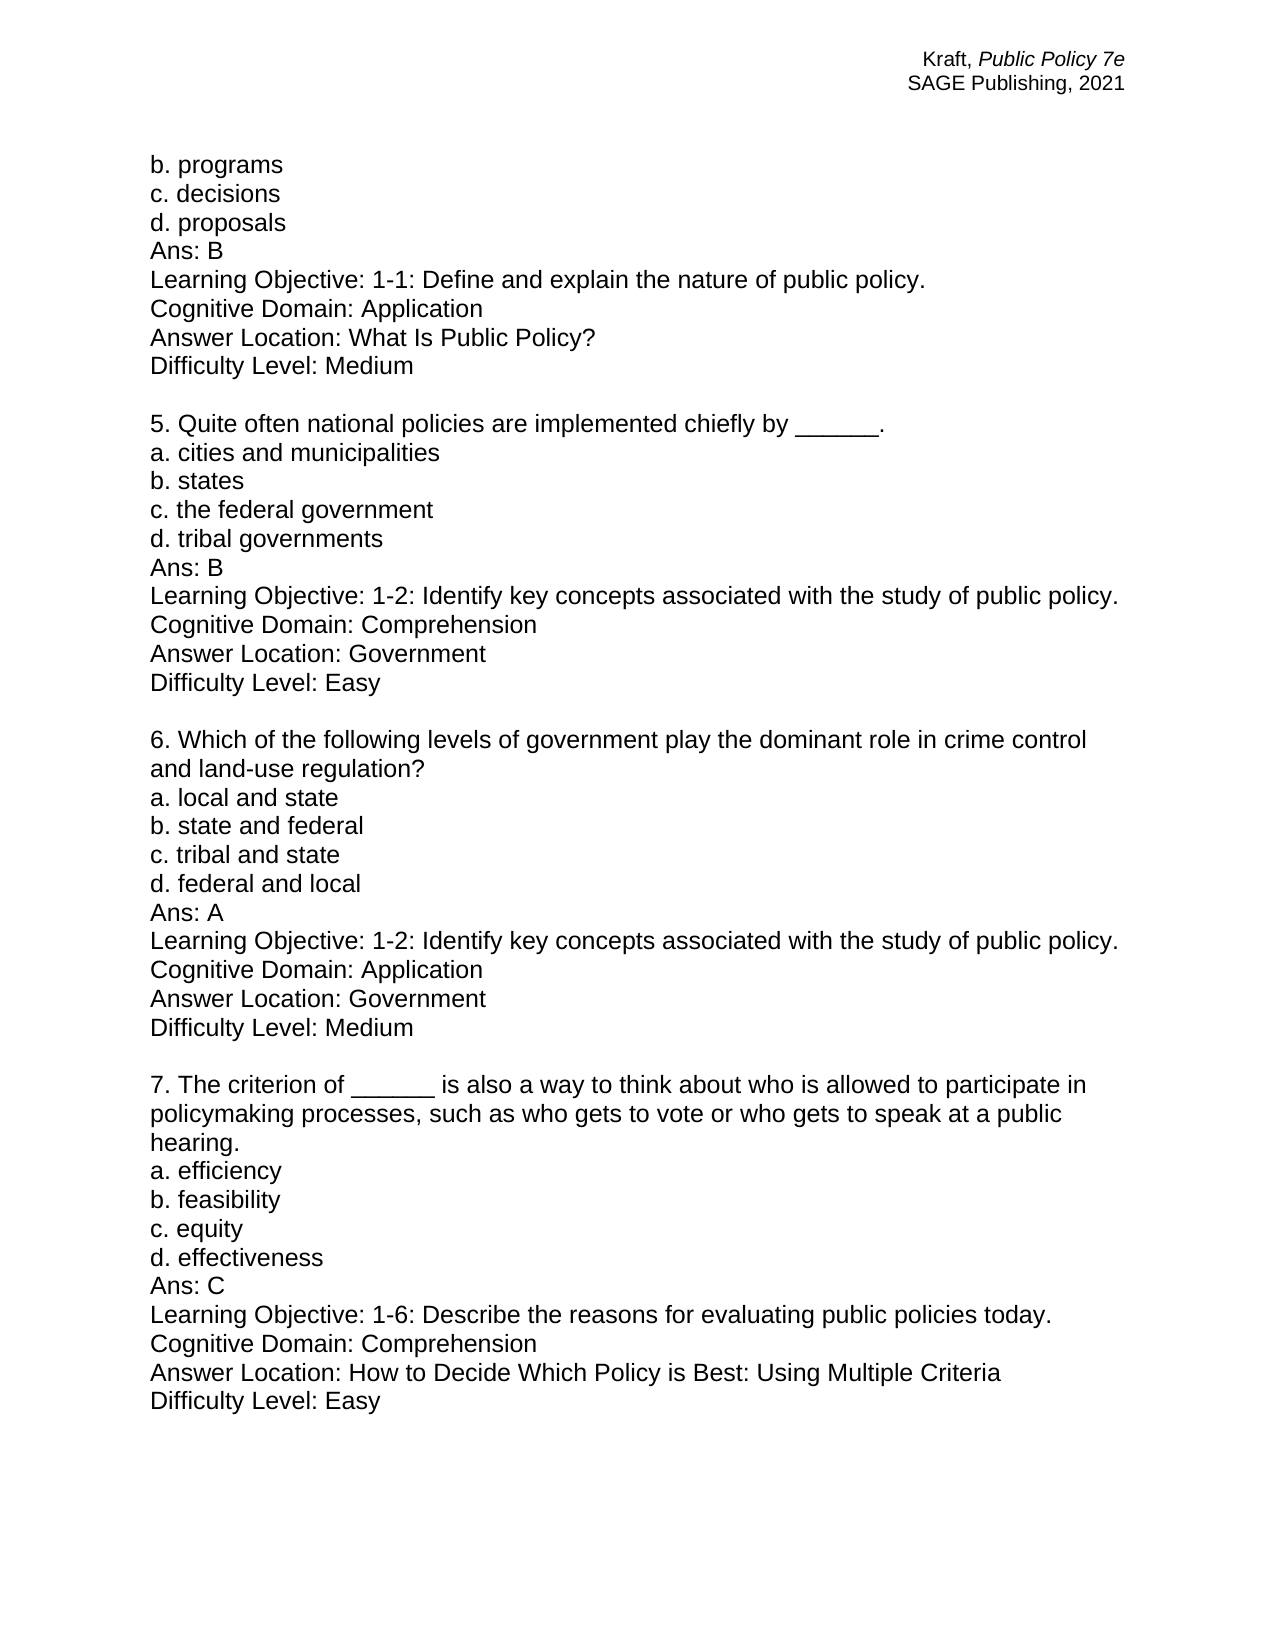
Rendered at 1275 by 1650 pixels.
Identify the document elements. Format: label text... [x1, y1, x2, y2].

text Learning Objective: 1-6: Describe the reasons for evaluating public policies today. [150, 1300, 1125, 1329]
text Ans: C [150, 1271, 1125, 1300]
text a. cities and municipalities [150, 437, 1125, 466]
text Ans: B [150, 236, 1125, 265]
text Answer Location: How to Decide Which Policy is Best: Using Multiple Criteria [150, 1357, 1125, 1386]
text 6. Which of the following levels of government play the dominant role in crime control and land-use regulation? [150, 725, 1125, 782]
text Cognitive Domain: Application [150, 955, 1125, 984]
text Cognitive Domain: Comprehension [150, 610, 1125, 639]
text Difficulty Level: Medium [150, 1012, 1125, 1041]
text b. programs [150, 150, 1125, 179]
text d. effectiveness [150, 1242, 1125, 1271]
text Learning Objective: 1-1: Define and explain the nature of public policy. [150, 265, 1125, 294]
text a. efficiency [150, 1156, 1125, 1185]
text c. the federal government [150, 495, 1125, 524]
text b. states [150, 466, 1125, 495]
text Answer Location: Government [150, 639, 1125, 667]
text Answer Location: What Is Public Policy? [150, 322, 1125, 351]
text Difficulty Level: Easy [150, 667, 1125, 696]
text Cognitive Domain: Application [150, 294, 1125, 322]
text d. tribal governments [150, 524, 1125, 552]
text Answer Location: Government [150, 984, 1125, 1012]
text Ans: A [150, 897, 1125, 926]
text Ans: B [150, 552, 1125, 581]
text a. local and state [150, 782, 1125, 811]
text b. feasibility [150, 1185, 1125, 1214]
text Difficulty Level: Easy [150, 1386, 1125, 1415]
text Cognitive Domain: Comprehension [150, 1329, 1125, 1357]
text b. state and federal [150, 811, 1125, 840]
text c. tribal and state [150, 840, 1125, 869]
text c. equity [150, 1214, 1125, 1242]
text 5. Quite often national policies are implemented chiefly by ______. [150, 409, 1125, 437]
text Learning Objective: 1-2: Identify key concepts associated with the study of public policy. [150, 581, 1125, 610]
text d. federal and local [150, 869, 1125, 897]
text d. proposals [150, 207, 1125, 236]
text Learning Objective: 1-2: Identify key concepts associated with the study of public policy. [150, 926, 1125, 955]
text c. decisions [150, 179, 1125, 207]
text Difficulty Level: Medium [150, 351, 1125, 380]
text 7. The criterion of ______ is also a way to think about who is allowed to participate in policymaking processes, such as who gets to vote or who gets to speak at a public hearing. [150, 1070, 1125, 1156]
